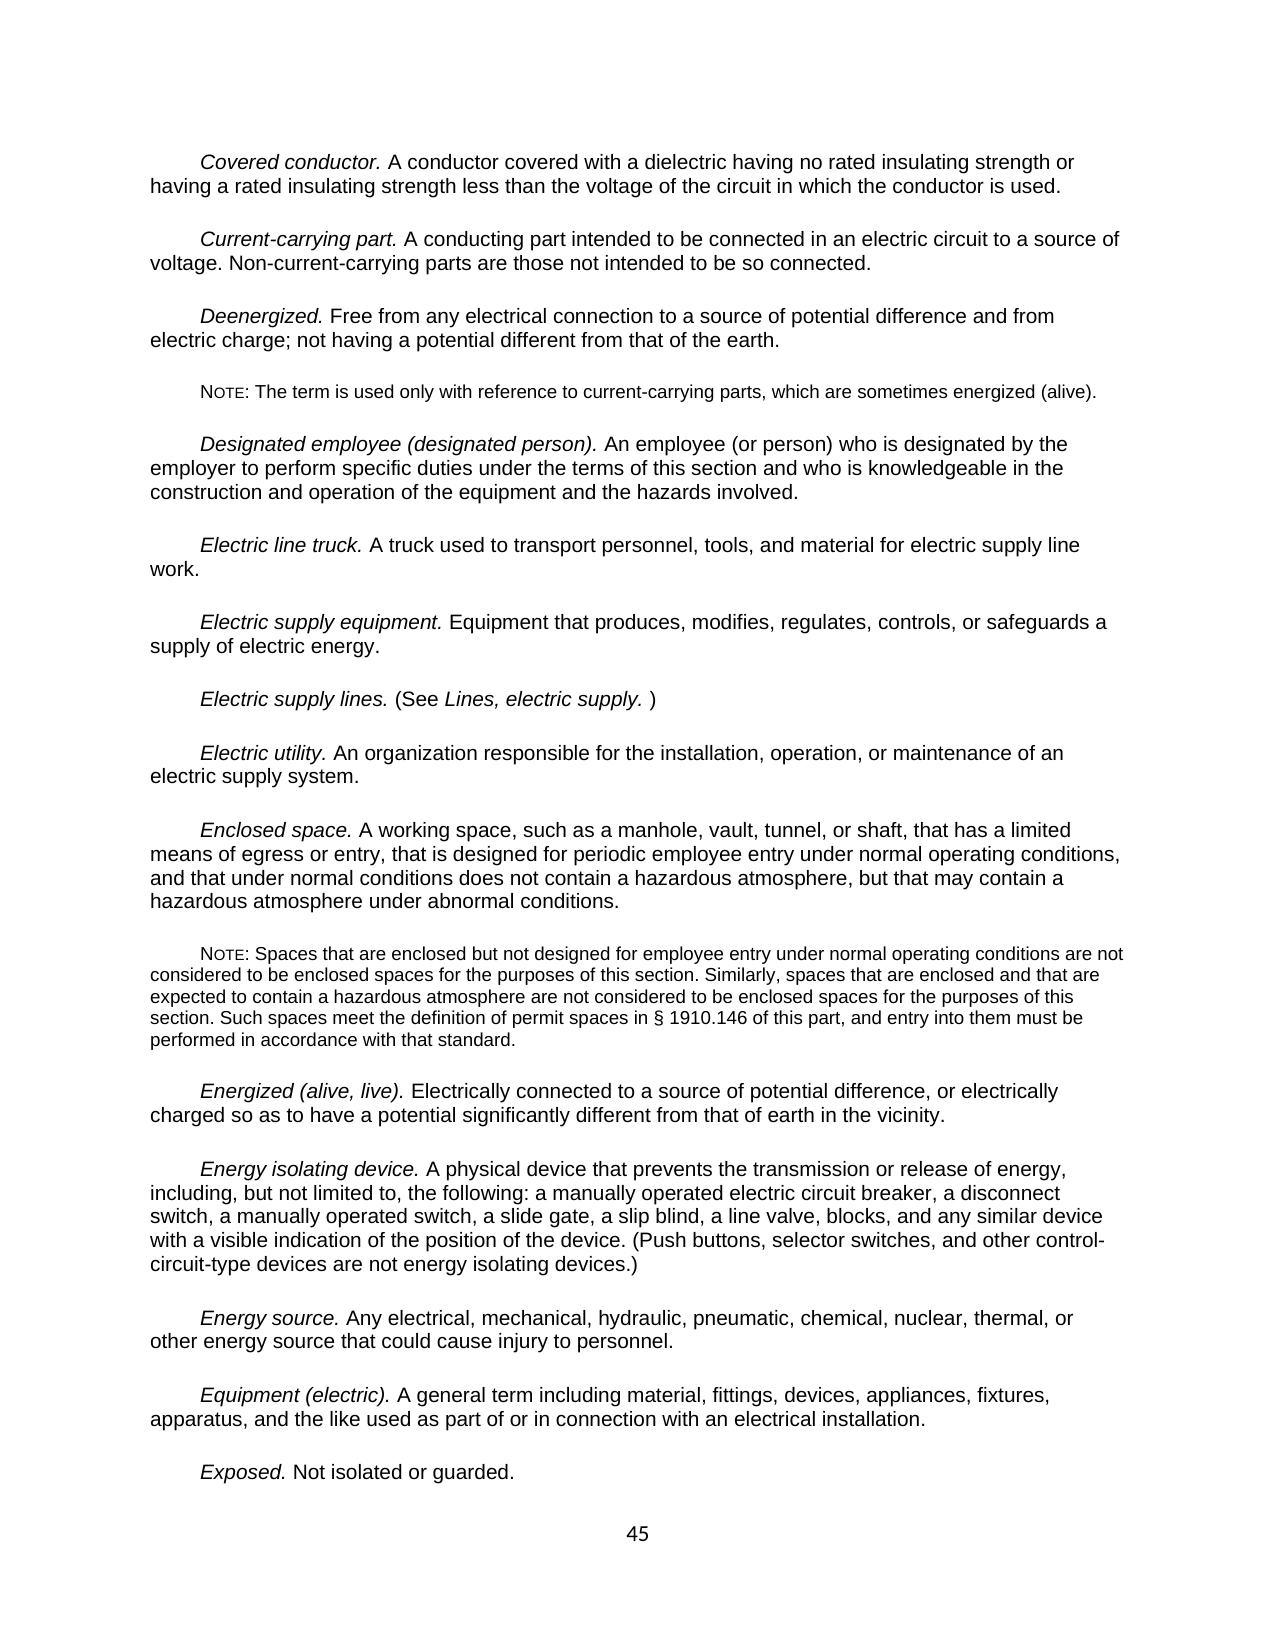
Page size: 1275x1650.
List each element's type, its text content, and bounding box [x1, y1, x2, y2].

text Electric utility. An organization responsible for the installation, operation, or maintenance of an electric supply system. [150, 740, 1125, 788]
text Current-carrying part. A conducting part intended to be connected in an electric circuit to a source of voltage. Non-current-carrying parts are those not intended to be so connected. [150, 227, 1125, 275]
text Electric supply lines. (See Lines, electric supply. ) [150, 687, 1125, 711]
text Exposed. Not isolated or guarded. [150, 1459, 1125, 1483]
text Equipment (electric). A general term including material, fittings, devices, appliances, fixtures, apparatus, and the like used as part of or in connection with an electrical installation. [150, 1382, 1125, 1430]
text Covered conductor. A conductor covered with a dielectric having no rated insulating strength or having a rated insulating strength less than the voltage of the circuit in which the conductor is used. [150, 150, 1125, 198]
text Energy source. Any electrical, mechanical, hydraulic, pneumatic, chemical, nuclear, thermal, or other energy source that could cause injury to personnel. [150, 1305, 1125, 1353]
text Enclosed space. A working space, such as a manhole, vault, tunnel, or shaft, that has a limited means of egress or entry, that is designed for periodic employee entry under normal operating conditions, and that under normal conditions does not contain a hazardous atmosphere, but that may contain a hazardous atmosphere under abnormal conditions. [150, 817, 1125, 913]
text Note: Spaces that are enclosed but not designed for employee entry under normal operating conditions are not considered to be enclosed spaces for the purposes of this section. Similarly, spaces that are enclosed and that are expected to contain a hazardous atmosphere are not considered to be enclosed spaces for the purposes of this section. Such spaces meet the definition of permit spaces in § 1910.146 of this part, and entry into them must be performed in accordance with that standard. [150, 942, 1125, 1050]
text Deenergized. Free from any electrical connection to a source of potential difference and from electric charge; not having a potential different from that of the earth. [150, 304, 1125, 352]
text Electric line truck. A truck used to transport personnel, tools, and material for electric supply line work. [150, 533, 1125, 581]
text Energy isolating device. A physical device that prevents the transmission or release of energy, including, but not limited to, the following: a manually operated electric circuit breaker, a disconnect switch, a manually operated switch, a slide gate, a slip blind, a line valve, blocks, and any similar device with a visible indication of the position of the device. (Push buttons, selector switches, and other control-circuit-type devices are not energy isolating devices.) [150, 1156, 1125, 1276]
text Designated employee (designated person). An employee (or person) who is designated by the employer to perform specific duties under the terms of this section and who is knowledgeable in the construction and operation of the equipment and the hazards involved. [150, 432, 1125, 504]
text Electric supply equipment. Equipment that produces, modifies, regulates, controls, or safeguards a supply of electric energy. [150, 610, 1125, 658]
text Energized (alive, live). Electrically connected to a source of potential difference, or electrically charged so as to have a potential significantly different from that of earth in the vicinity. [150, 1079, 1125, 1127]
text Note: The term is used only with reference to current-carrying parts, which are sometimes energized (alive). [150, 381, 1125, 403]
